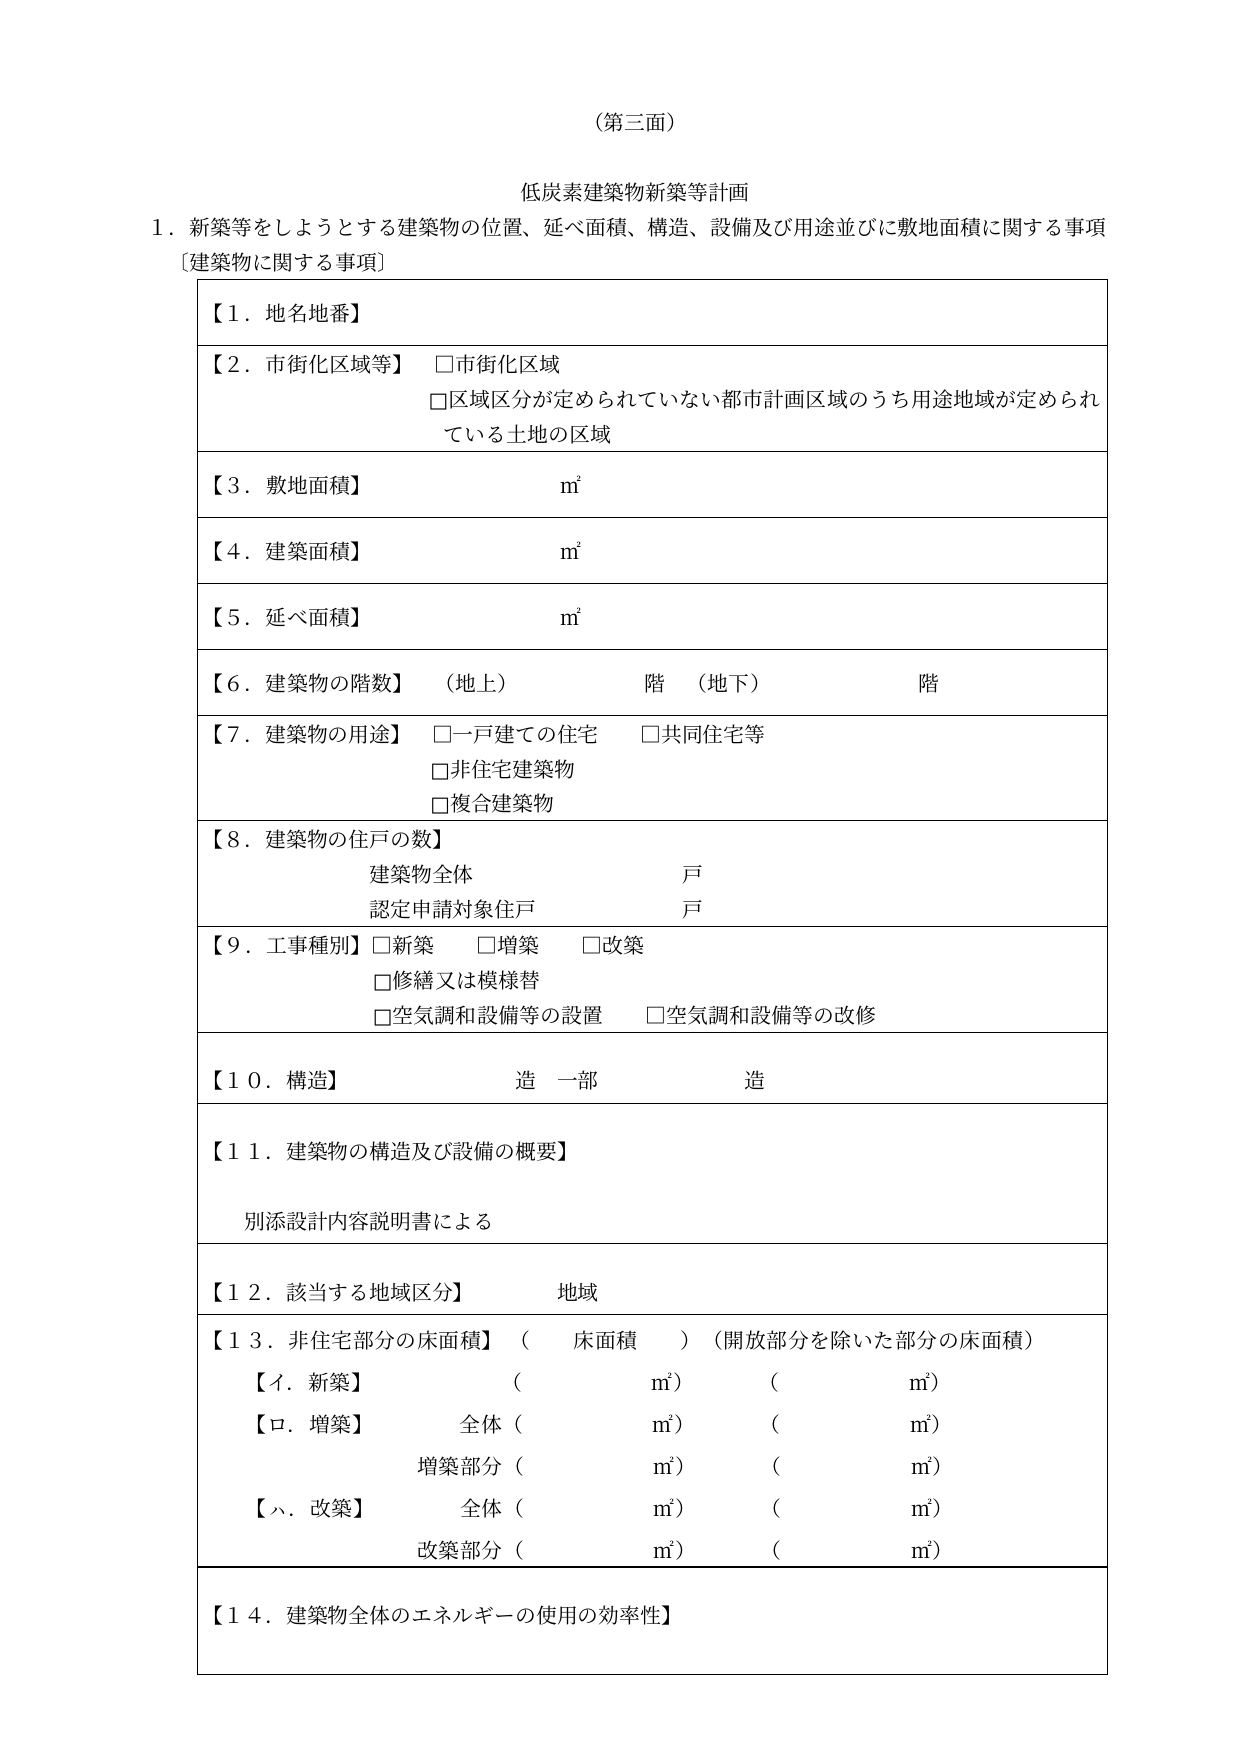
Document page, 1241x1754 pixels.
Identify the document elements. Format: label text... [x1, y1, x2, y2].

table_cell 【３．敷地面積】 ㎡ [198, 452, 1107, 517]
table_header 【１．地名地番】 [198, 280, 1107, 345]
table_cell 【９．工事種別】□新築 □増築 □改築 □修繕又は模様替 □空気調和設備等の設置 □空気調和設備等の改修 [198, 927, 1107, 1032]
table_cell 【１０．構造】 造 一部 造 [198, 1033, 1107, 1103]
table_cell 【４．建築面積】 ㎡ [198, 518, 1107, 583]
table_cell 【１１．建築物の構造及び設備の概要】 別添設計内容説明書による [198, 1104, 1107, 1243]
table_cell 【１２．該当する地域区分】 地域 [198, 1244, 1107, 1314]
text （第三面） [148, 104, 1122, 139]
table_cell 【６．建築物の階数】 （地上） 階 （地下） 階 [198, 650, 1107, 715]
table_cell 【２．市街化区域等】 □市街化区域 □区域区分が定められていない都市計画区域のうち用途地域が定められている土地の区域 [198, 346, 1107, 451]
text 低炭素建築物新築等計画 [148, 174, 1122, 209]
text １．新築等をしようとする建築物の位置、延べ面積、構造、設備及び用途並びに敷地面積に関する事項 [148, 209, 1122, 244]
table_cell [198, 1568, 1107, 1673]
text 〔建築物に関する事項〕 [148, 244, 1122, 279]
table_cell 【８．建築物の住戸の数】 建築物全体 戸 認定申請対象住戸 戸 [198, 821, 1107, 926]
table_cell 【１３．非住宅部分の床面積】 （ 床面積 ）（開放部分を除いた部分の床面積） 【イ．新築】 （ ㎡） （ ㎡） 【ロ．増築】 全体（ ㎡） （ ㎡） 増築部分（ ㎡） （ ㎡） 【ㇵ．改築】 全体（ ㎡） （ ㎡） 改築部分（ ㎡） （ ㎡） [198, 1315, 1107, 1566]
table_cell 【７．建築物の用途】 □一戸建ての住宅 □共同住宅等 □非住宅建築物 □複合建築物 [198, 716, 1107, 820]
table_cell 【５．延べ面積】 ㎡ [198, 584, 1107, 649]
